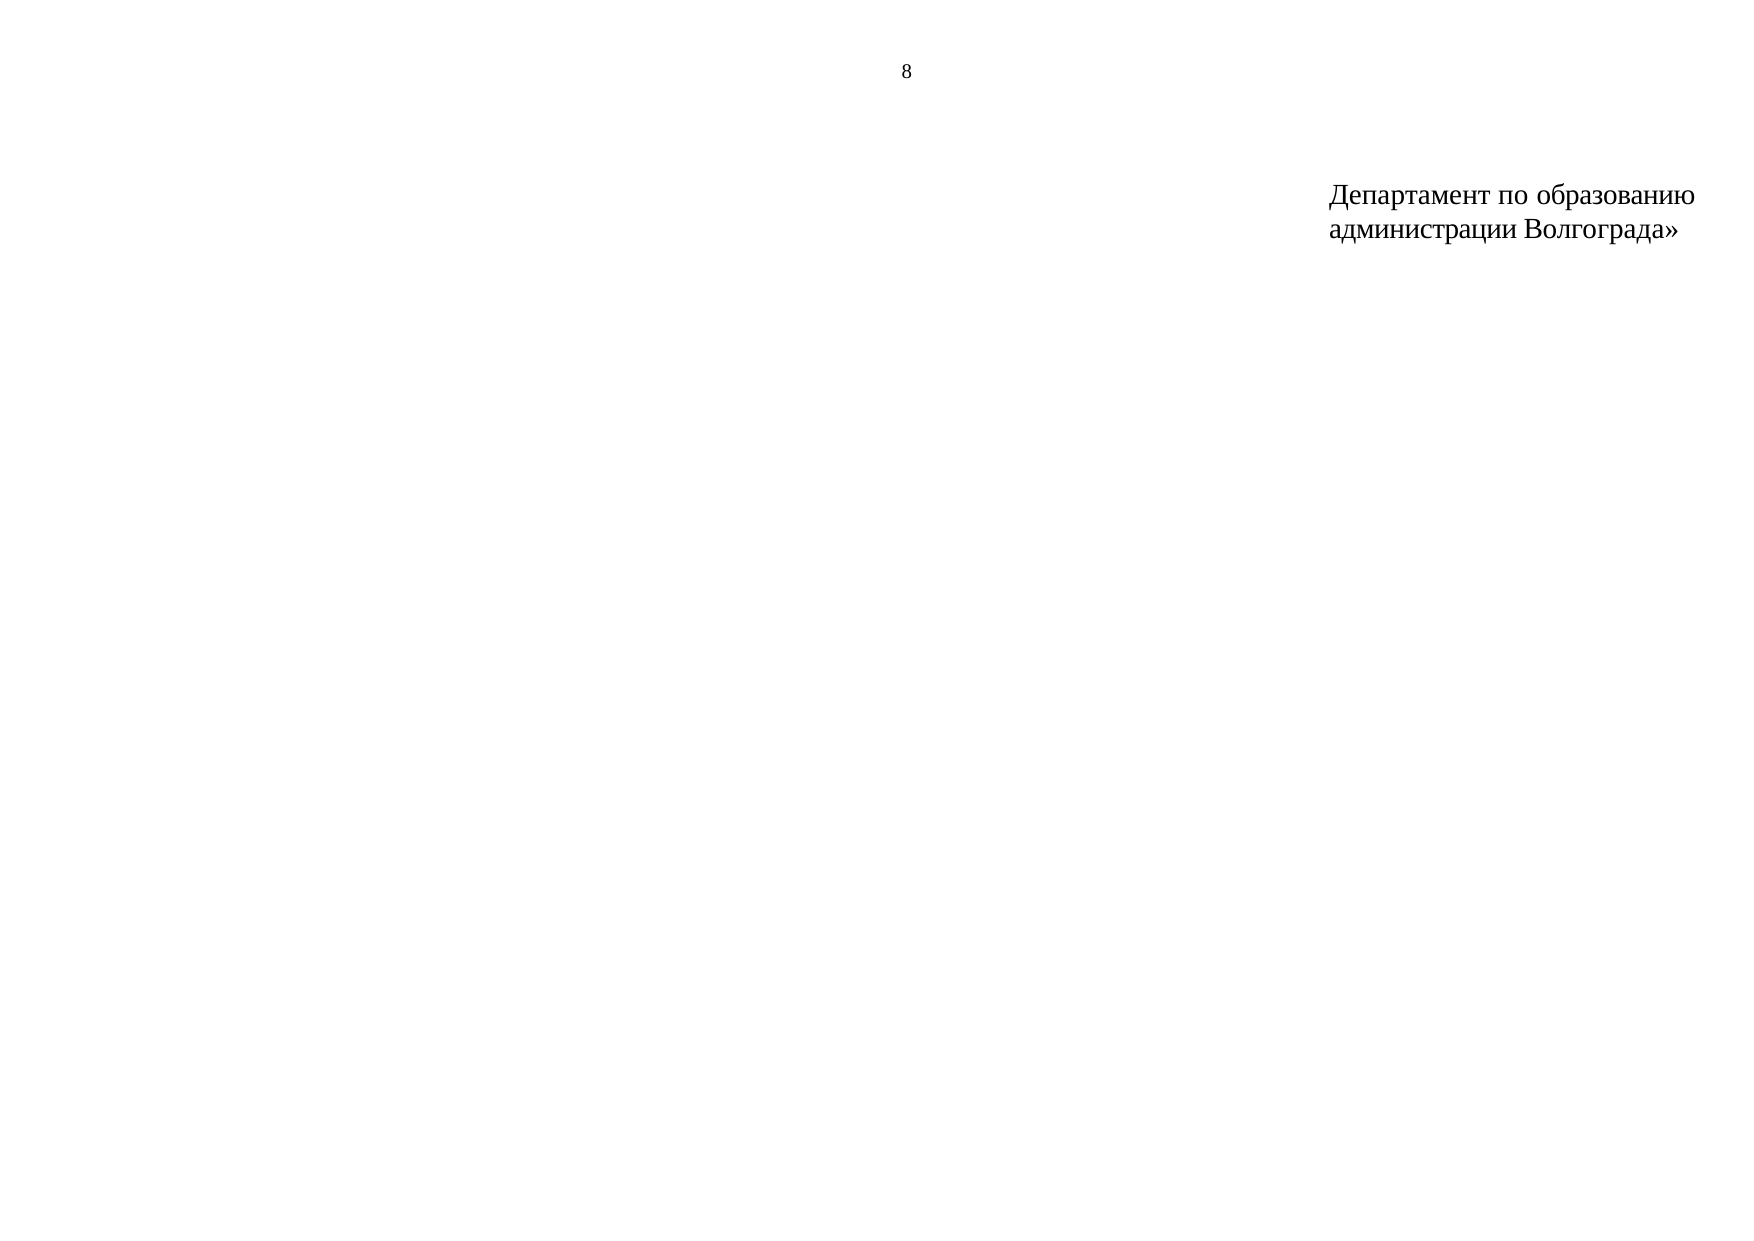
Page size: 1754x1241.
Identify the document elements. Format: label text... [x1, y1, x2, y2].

text Департамент по образованию администрации Волгограда» [1329, 177, 1695, 244]
